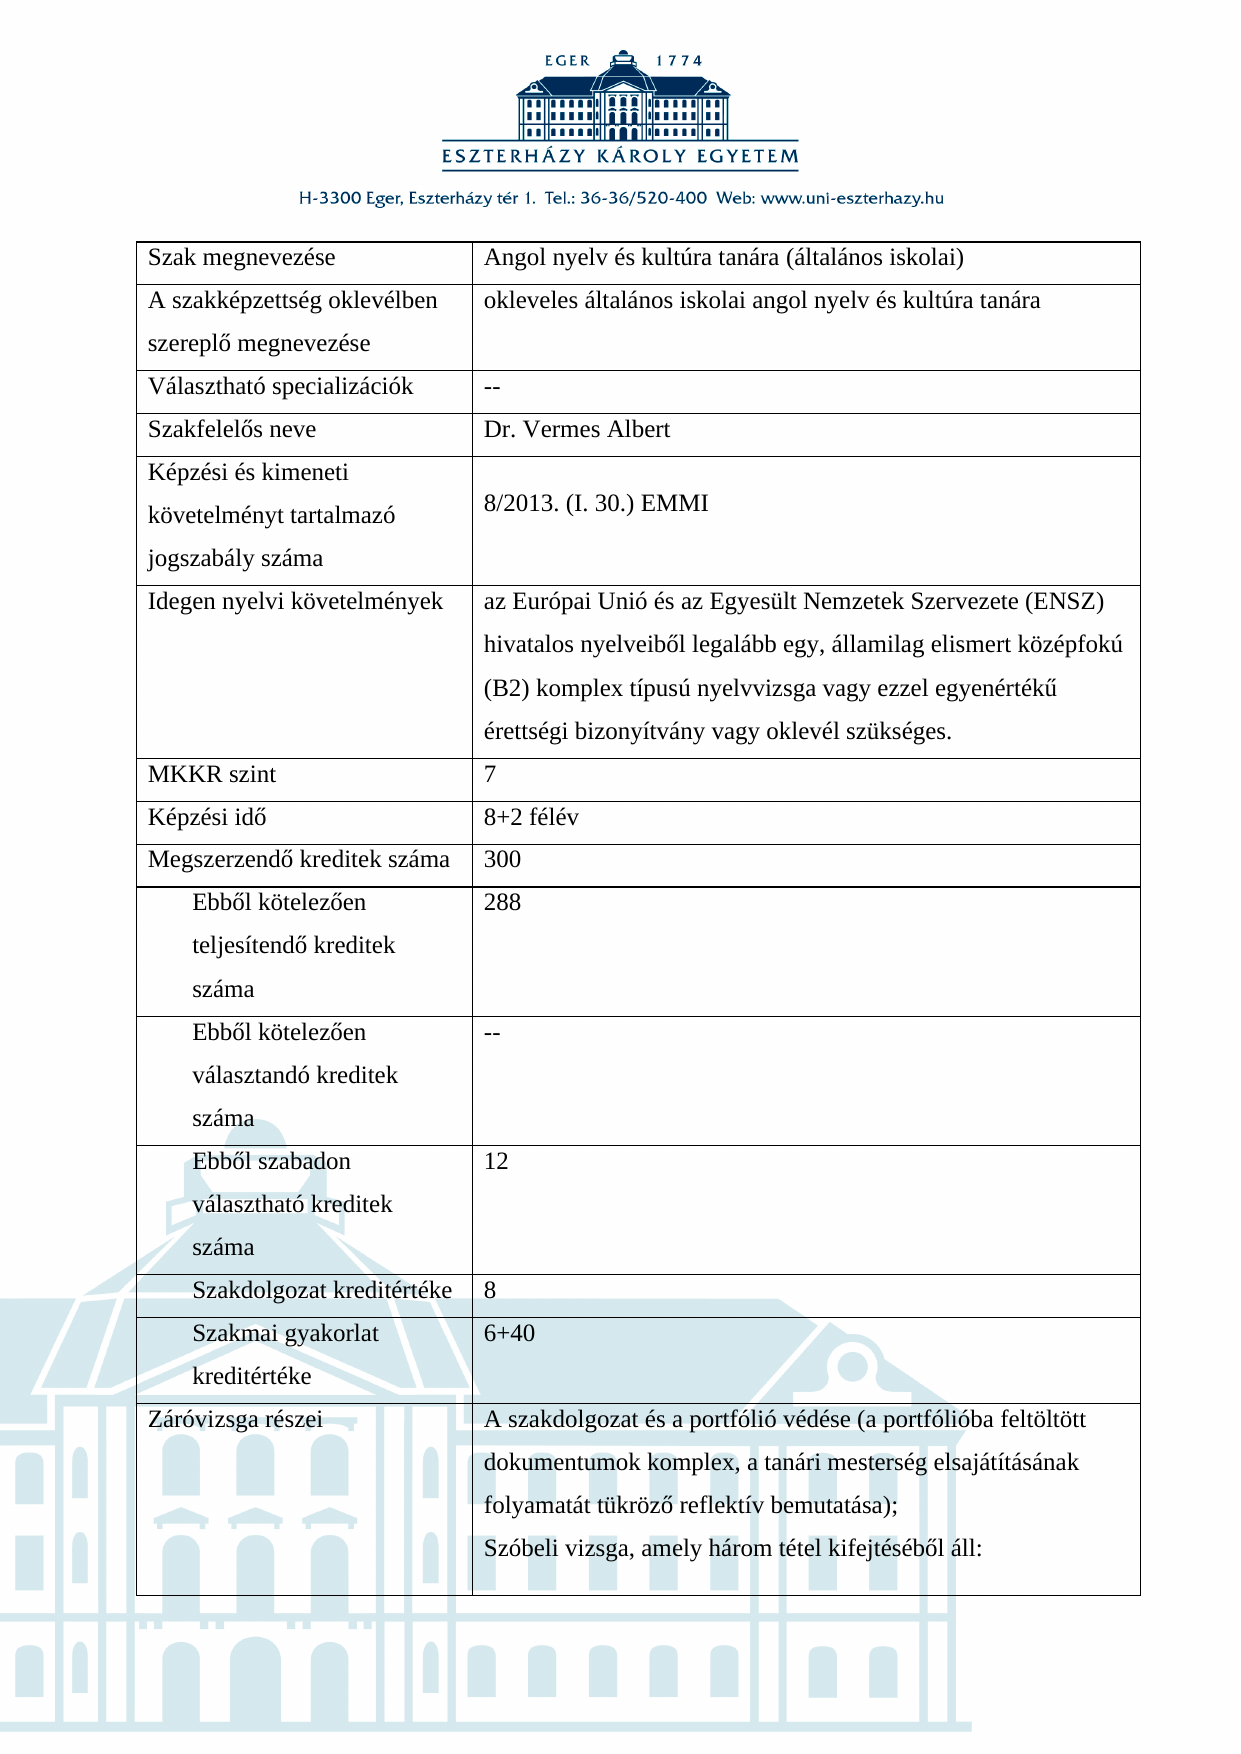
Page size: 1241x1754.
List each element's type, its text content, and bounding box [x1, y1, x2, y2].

table_cell Képzési és kimeneti követelményt tartalmazó jogszabály száma [137, 457, 472, 585]
table_cell A szakképzettség oklevélben szereplő megnevezése [137, 285, 472, 370]
table_cell -- [473, 371, 1140, 413]
table_header Szak megnevezése [137, 243, 472, 284]
table_cell okleveles általános iskolai angol nyelv és kultúra tanára [473, 285, 1140, 370]
table_cell 8/2013. (I. 30.) EMMI [473, 457, 1140, 585]
table_cell az Európai Unió és az Egyesült Nemzetek Szervezete (ENSZ) hivatalos nyelveiből legalább egy, államilag elismert középfokú (B2) komplex típusú nyelvvizsga vagy ezzel egyenértékű érettségi bizonyítvány vagy oklevél szükséges. [473, 586, 1140, 758]
table_cell Ebből szabadon választható kreditek száma [137, 1146, 472, 1274]
table_cell 300 [473, 845, 1140, 886]
table_cell Záróvizsga részei [137, 1404, 472, 1595]
table_cell 8+2 félév [473, 802, 1140, 843]
table_cell Választható specializációk [137, 371, 472, 413]
table_cell MKKR szint [137, 759, 472, 801]
table_cell Szakfelelős neve [137, 414, 472, 456]
picture [0, 0, 1241, 1754]
table_header Angol nyelv és kultúra tanára (általános iskolai) [473, 243, 1140, 284]
table_cell Ebből kötelezően választandó kreditek száma [137, 1017, 472, 1145]
table_cell -- [473, 1017, 1140, 1145]
table_cell Idegen nyelvi követelmények [137, 586, 472, 758]
table_cell Szakmai gyakorlat kreditértéke [137, 1318, 472, 1403]
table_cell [473, 1404, 1140, 1595]
table_cell 8 [473, 1275, 1140, 1317]
table_cell Dr. Vermes Albert [473, 414, 1140, 456]
table_cell Képzési idő [137, 802, 472, 843]
table_cell 12 [473, 1146, 1140, 1274]
table_cell Megszerzendő kreditek száma [137, 845, 472, 886]
table_cell 288 [473, 888, 1140, 1016]
table_cell Ebből kötelezően teljesítendő kreditek száma [137, 888, 472, 1016]
table_cell Szakdolgozat kreditértéke [137, 1275, 472, 1317]
table_cell 6+40 [473, 1318, 1140, 1403]
table_cell 7 [473, 759, 1140, 801]
